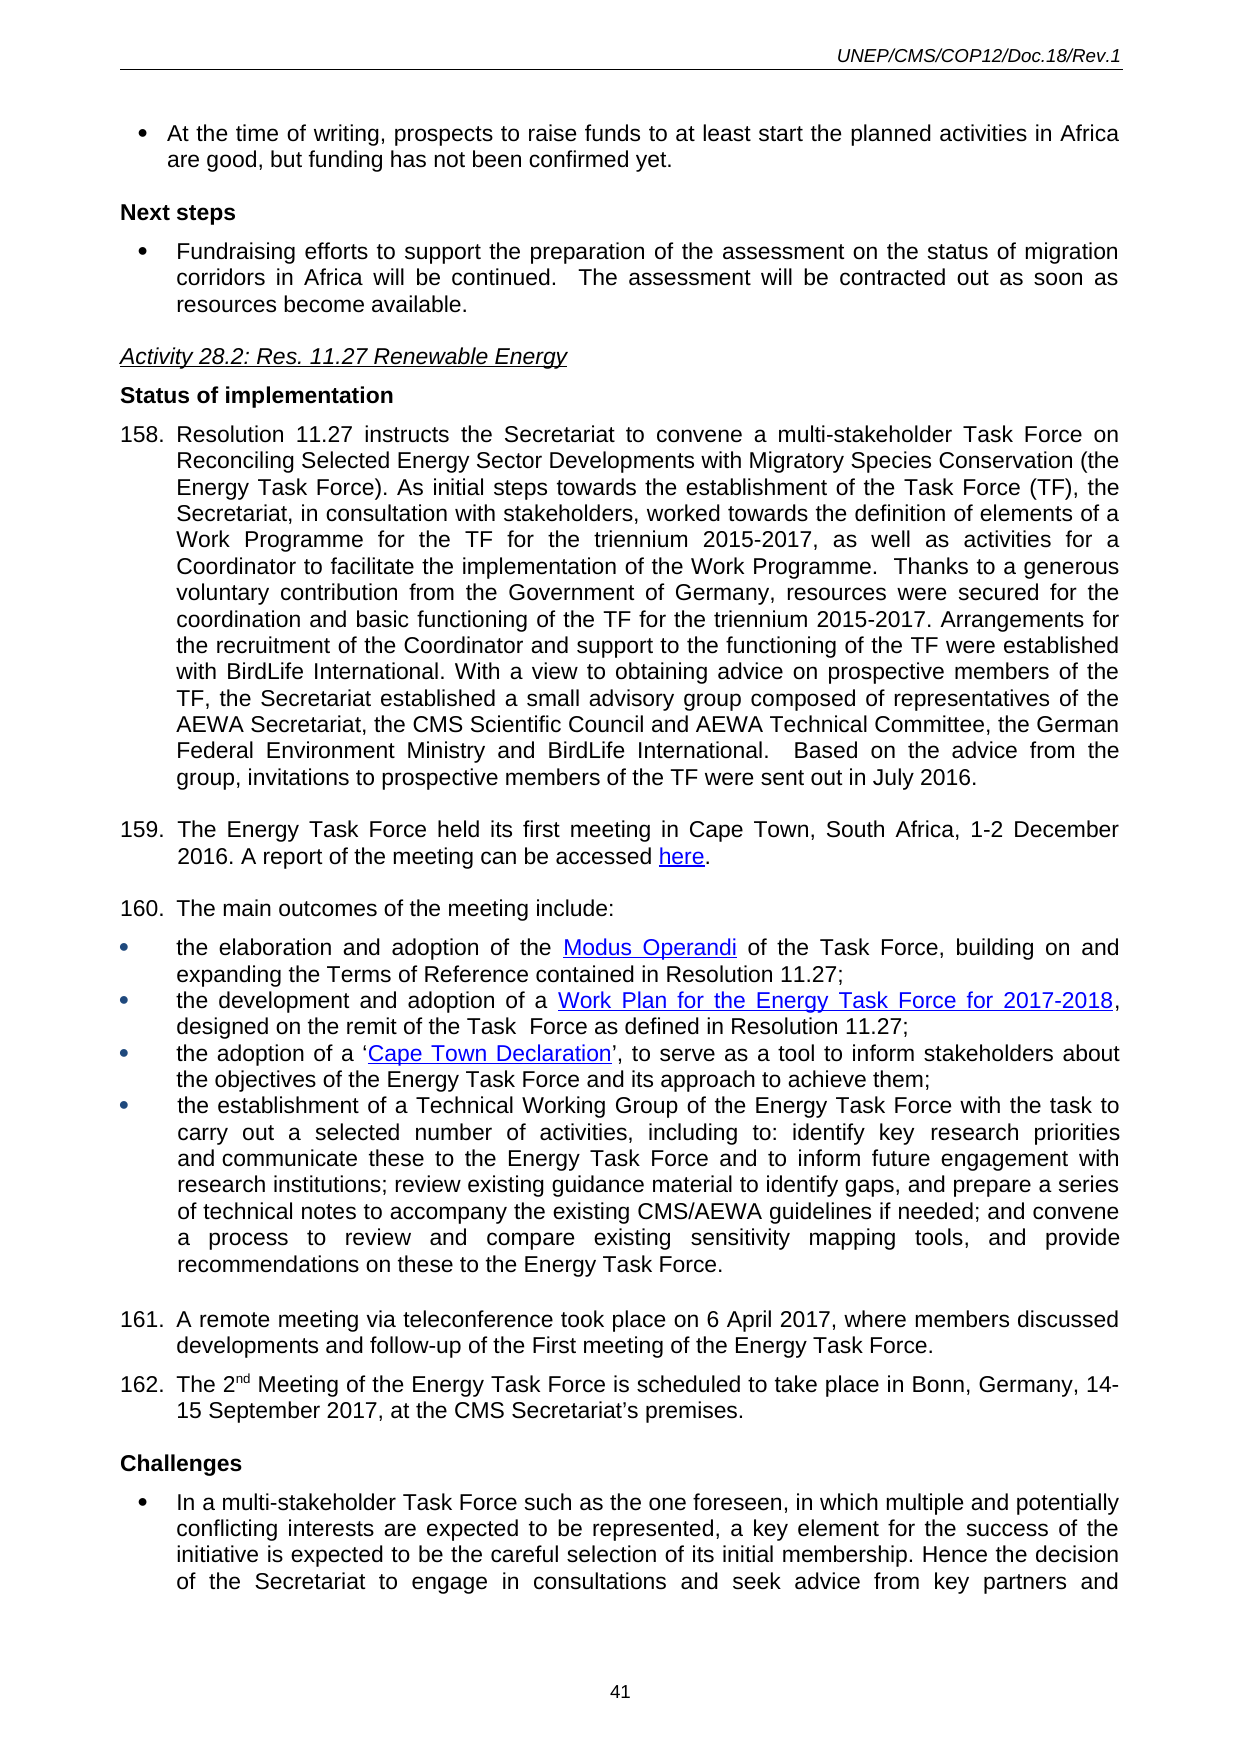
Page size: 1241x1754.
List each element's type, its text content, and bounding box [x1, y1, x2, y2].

list Fundraising efforts to support the preparation of the assessment on the status of migration corridors in Africa will be continued. The assessment will be contracted out as soon as resources become available. [139, 238, 1120, 317]
text Activity 28.2: Res. 11.27 Renewable Energy [120, 343, 1120, 370]
list the establishment of a Technical Working Group of the Energy Task Force with the task to carry out a selected number of activities, including to: identify key research priorities and communicate these to the Energy Task Force and to inform future engagement with research institutions; review existing guidance material to identify gaps, and prepare a series of technical notes to accompany the existing CMS/AEWA guidelines if needed; and convene a process to review and compare existing sensitivity mapping tools, and provide recommendations on these to the Energy Task Force. [120, 1092, 1120, 1277]
text Status of implementation [120, 382, 1120, 408]
list the elaboration and adoption of the Modus Operandi of the Task Force, building on and expanding the Terms of Reference contained in Resolution 11.27; [120, 934, 1120, 987]
text Challenges [120, 1450, 1120, 1476]
list The Energy Task Force held its first meeting in Cape Town, South Africa, 1-2 December 2016. A report of the meeting can be accessed here. [120, 816, 1120, 869]
text Next steps [120, 199, 1120, 225]
list The main outcomes of the meeting include: [120, 895, 1120, 922]
list At the time of writing, prospects to raise funds to at least start the planned activities in Africa are good, but funding has not been confirmed yet. [139, 120, 1120, 173]
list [139, 1489, 1120, 1594]
list the development and adoption of a Work Plan for the Energy Task Force for 2017-2018, designed on the remit of the Task Force as defined in Resolution 11.27; [120, 987, 1120, 1040]
list A remote meeting via teleconference took place on 6 April 2017, where members discussed developments and follow-up of the First meeting of the Energy Task Force. [120, 1306, 1120, 1358]
list Resolution 11.27 instructs the Secretariat to convene a multi-stakeholder Task Force on Reconciling Selected Energy Sector Developments with Migratory Species Conservation (the Energy Task Force). As initial steps towards the establishment of the Task Force (TF), the Secretariat, in consultation with stakeholders, worked towards the definition of elements of a Work Programme for the TF for the triennium 2015-2017, as well as activities for a Coordinator to facilitate the implementation of the Work Programme. Thanks to a generous voluntary contribution from the Government of Germany, resources were secured for the coordination and basic functioning of the TF for the triennium 2015-2017. Arrangements for the recruitment of the Coordinator and support to the functioning of the TF were established with BirdLife International. With a view to obtaining advice on prospective members of the TF, the Secretariat established a small advisory group composed of representatives of the AEWA Secretariat, the CMS Scientific Council and AEWA Technical Committee, the German Federal Environment Ministry and BirdLife International. Based on the advice from the group, invitations to prospective members of the TF were sent out in July 2016. [120, 421, 1120, 790]
list the adoption of a ‘Cape Town Declaration’, to serve as a tool to inform stakeholders about the objectives of the Energy Task Force and its approach to achieve them; [120, 1040, 1120, 1092]
list The 2nd Meeting of the Energy Task Force is scheduled to take place in Bonn, Germany, 14-15 September 2017, at the CMS Secretariat’s premises. [120, 1371, 1120, 1423]
